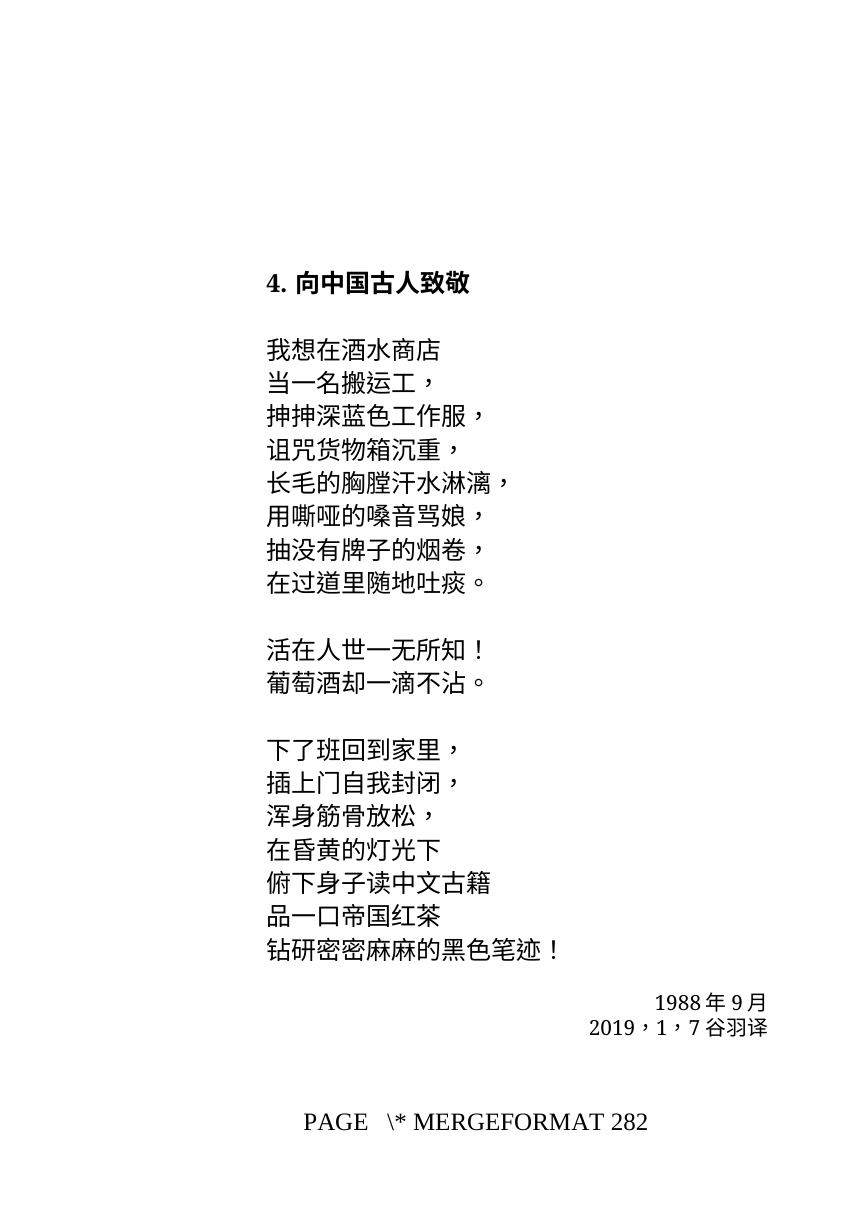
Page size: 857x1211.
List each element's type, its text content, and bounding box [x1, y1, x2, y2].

text 1988年 9月 [177, 991, 768, 1016]
text 活在人世一无所知！ [266, 632, 768, 666]
text 在昏黄的灯光下 [266, 832, 768, 866]
text 当一名搬运工， [266, 366, 768, 399]
text 长毛的胸膛汗水淋漓， [266, 466, 768, 499]
text 我想在酒水商店 [266, 332, 768, 366]
text 俯下身子读中文古籍 [266, 866, 768, 899]
text 用嘶哑的嗓音骂娘， [266, 499, 768, 532]
text 插上门自我封闭， [266, 766, 768, 799]
text 诅咒货物箱沉重， [266, 432, 768, 466]
text 2019，1，7 谷羽译 [177, 1016, 768, 1041]
text 钻研密密麻麻的黑色笔迹！ [266, 932, 768, 966]
text 抽没有牌子的烟卷， [266, 532, 768, 566]
text 在过道里随地吐痰。 [266, 566, 768, 599]
text 下了班回到家里， [266, 732, 768, 766]
text 浑身筋骨放松， [266, 799, 768, 832]
text 葡萄酒却一滴不沾。 [266, 666, 768, 699]
list 向中国古人致敬 [266, 266, 768, 299]
text 抻抻深蓝色工作服， [266, 399, 768, 432]
text 品一口帝国红茶 [266, 899, 768, 932]
